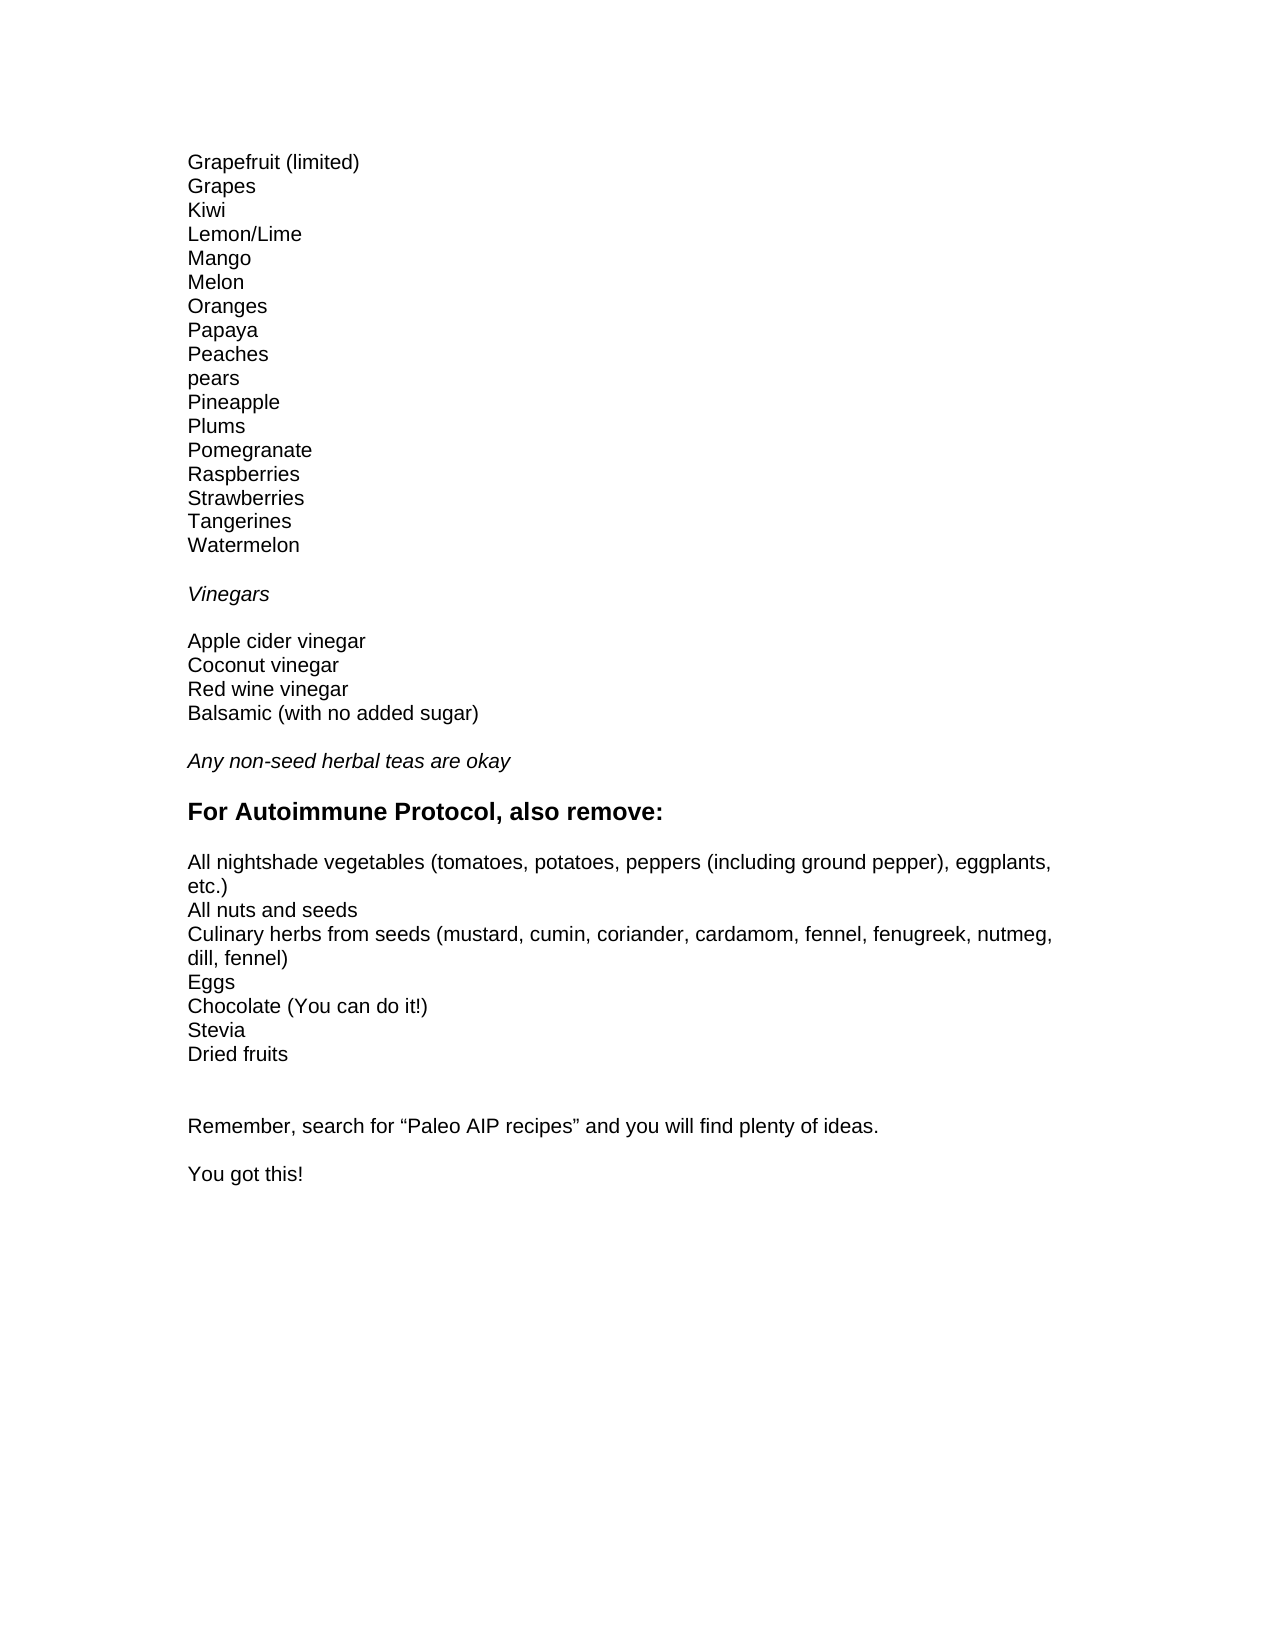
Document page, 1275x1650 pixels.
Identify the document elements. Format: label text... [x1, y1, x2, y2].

text Pineapple [187, 389, 1087, 413]
text Melon [187, 270, 1087, 294]
text Stevia [187, 1018, 1087, 1042]
text Grapefruit (limited) [187, 150, 1087, 174]
text Mango [187, 246, 1087, 270]
text Oranges [187, 294, 1087, 318]
text Dried fruits [187, 1042, 1087, 1066]
text Raspberries [187, 461, 1087, 485]
text Vinegars [187, 581, 1087, 605]
text Plums [187, 413, 1087, 437]
text All nuts and seeds [187, 898, 1087, 922]
text Watermelon [187, 533, 1087, 557]
text Chocolate (You can do it!) [187, 994, 1087, 1018]
text Strawberries [187, 485, 1087, 509]
text Grapes [187, 174, 1087, 198]
text Kiwi [187, 198, 1087, 222]
text Balsamic (with no added sugar) [187, 701, 1087, 725]
text Eggs [187, 970, 1087, 994]
text For Autoimmune Protocol, also remove: [187, 797, 1087, 826]
text Culinary herbs from seeds (mustard, cumin, coriander, cardamom, fennel, fenugreek, nutmeg, dill, fennel) [187, 922, 1087, 970]
text Peaches [187, 342, 1087, 366]
text Remember, search for “Paleo AIP recipes” and you will find plenty of ideas. [187, 1090, 1087, 1138]
text Tangerines [187, 509, 1087, 533]
text You got this! [187, 1162, 1087, 1186]
text Red wine vinegar [187, 677, 1087, 701]
text Apple cider vinegar [187, 629, 1087, 653]
text All nightshade vegetables (tomatoes, potatoes, peppers (including ground pepper), eggplants, etc.) [187, 850, 1087, 898]
text Papaya [187, 318, 1087, 342]
text Pomegranate [187, 437, 1087, 461]
text Coconut vinegar [187, 653, 1087, 677]
text Any non-seed herbal teas are okay [187, 749, 1087, 773]
text pears [187, 366, 1087, 389]
text Lemon/Lime [187, 222, 1087, 246]
